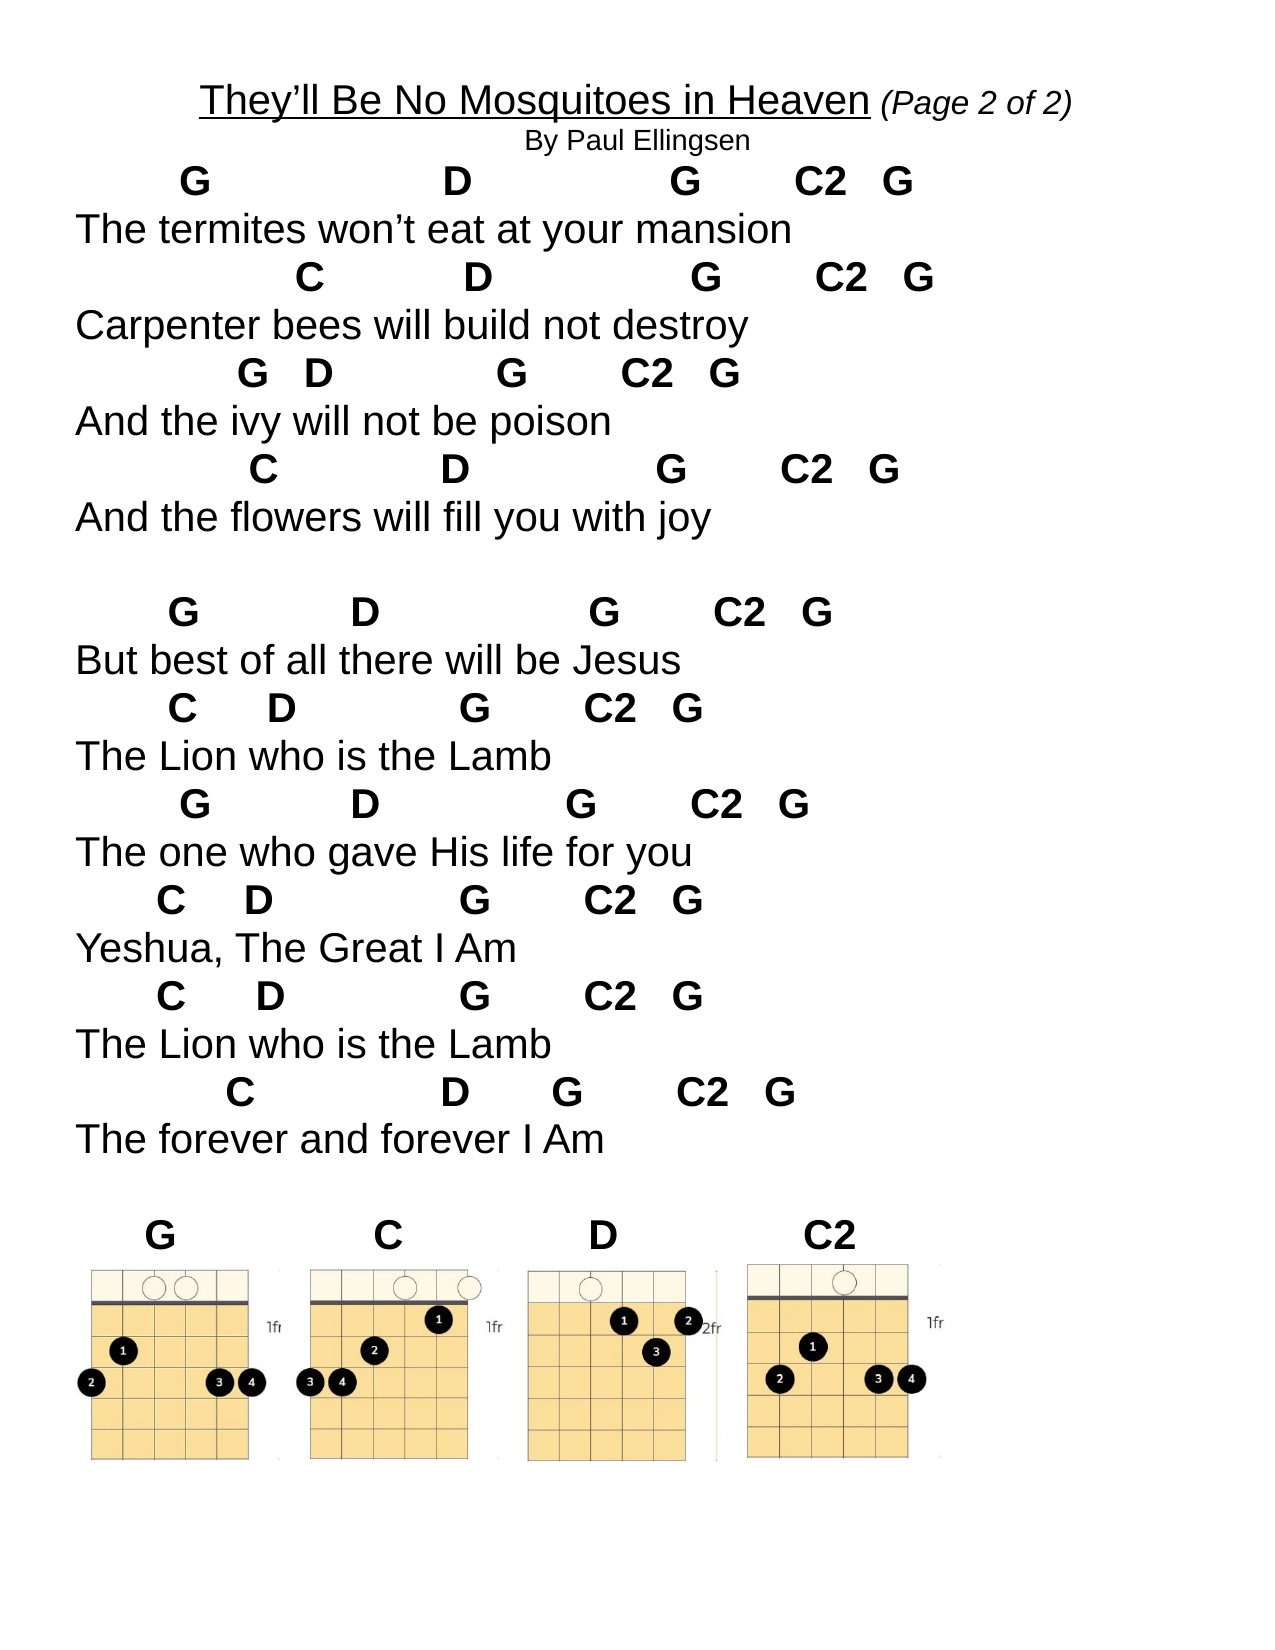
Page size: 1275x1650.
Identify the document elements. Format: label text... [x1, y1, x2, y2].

text The Lion who is the Lamb [75, 731, 1200, 779]
text C D G C2 G [75, 252, 1200, 300]
text G C D C2 [75, 1211, 1200, 1258]
text Carpenter bees will build not destroy [75, 300, 1200, 348]
picture [292, 1263, 510, 1463]
text G D G C2 G [75, 588, 1200, 636]
picture [75, 1258, 281, 1463]
text But best of all there will be Jesus [75, 636, 1200, 683]
text C D G C2 G [75, 683, 1200, 731]
text G D G C2 G [75, 156, 1200, 204]
text C D G C2 G [75, 1067, 1200, 1115]
picture [521, 1266, 726, 1463]
text By Paul Ellingsen [75, 123, 1200, 156]
text The one who gave His life for you [75, 827, 1200, 875]
text Yeshua, The Great I Am [75, 923, 1200, 971]
text And the ivy will not be poison [75, 396, 1200, 444]
text C D G C2 G [75, 875, 1200, 923]
text G D G C2 G [75, 779, 1200, 827]
picture [737, 1258, 946, 1463]
text The termites won’t eat at your mansion [75, 204, 1200, 252]
text The forever and forever I Am [75, 1115, 1200, 1163]
text C D G C2 G [75, 444, 1200, 492]
text G D G C2 G [75, 348, 1200, 396]
text The Lion who is the Lamb [75, 1019, 1200, 1067]
text And the flowers will fill you with joy [75, 492, 1200, 540]
text They’ll Be No Mosquitoes in Heaven (Page 2 of 2) [75, 75, 1200, 123]
text C D G C2 G [75, 971, 1200, 1019]
